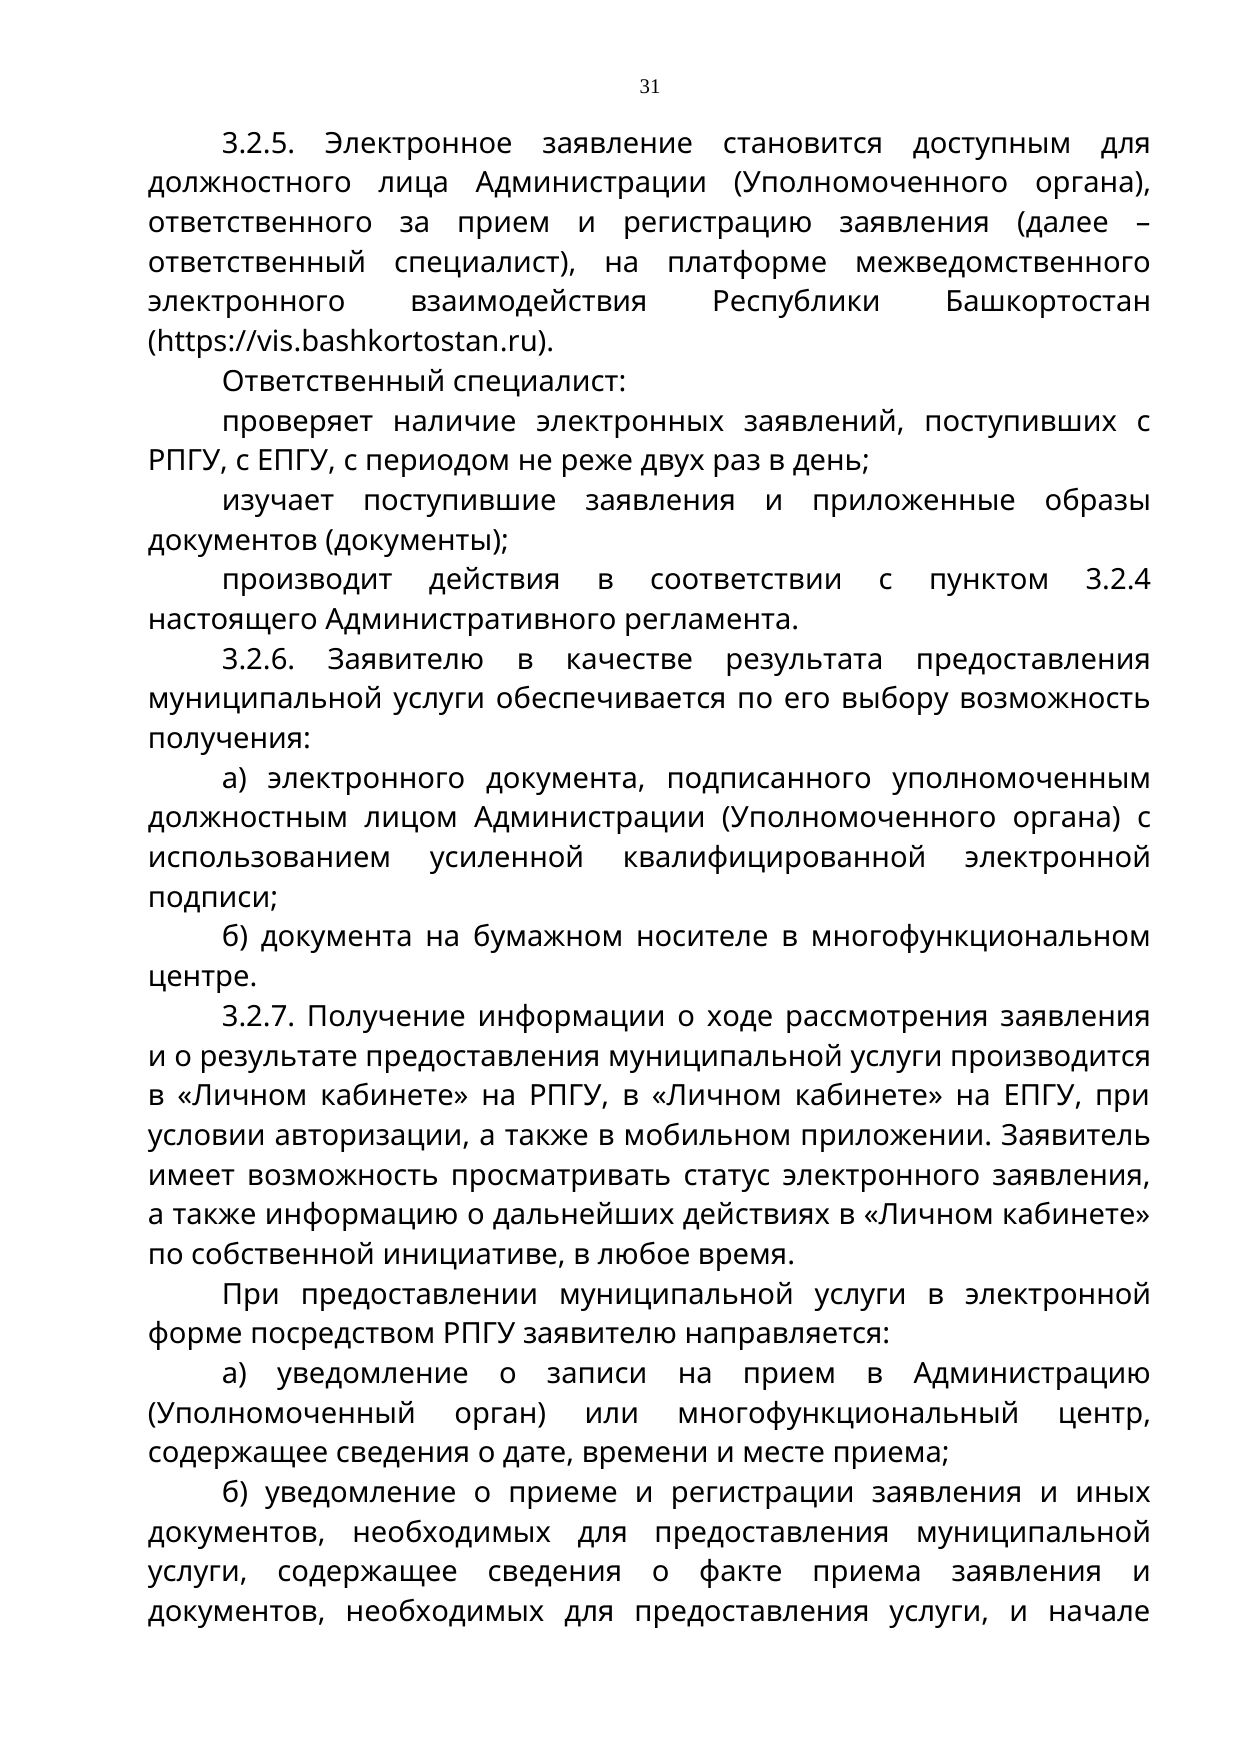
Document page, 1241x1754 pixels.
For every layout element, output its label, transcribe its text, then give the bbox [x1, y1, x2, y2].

text а) электронного документа, подписанного уполномоченным должностным лицом Администрации (Уполномоченного органа) с использованием усиленной квалифицированной электронной подписи; [148, 757, 1152, 916]
text проверяет наличие электронных заявлений, поступивших с РПГУ, с ЕПГУ, с периодом не реже двух раз в день; [148, 400, 1152, 479]
text производит действия в соответствии с пунктом 3.2.4 настоящего Административного регламента. [148, 558, 1152, 638]
text 3.2.7. Получение информации о ходе рассмотрения заявления и о результате предоставления муниципальной услуги производится в «Личном кабинете» на РПГУ, в «Личном кабинете» на ЕПГУ, при условии авторизации, а также в мобильном приложении. Заявитель имеет возможность просматривать статус электронного заявления, а также информацию о дальнейших действиях в «Личном кабинете» по собственной инициативе, в любое время. [148, 995, 1152, 1273]
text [148, 1471, 1152, 1630]
text 3.2.5. Электронное заявление становится доступным для должностного лица Администрации (Уполномоченного органа), ответственного за прием и регистрацию заявления (далее – ответственный специалист), на платформе межведомственного электронного взаимодействия Республики Башкортостан (https://vis.bashkortostan.ru). [148, 122, 1152, 360]
text 3.2.6. Заявителю в качестве результата предоставления муниципальной услуги обеспечивается по его выбору возможность получения: [148, 638, 1152, 757]
text а) уведомление о записи на прием в Администрацию (Уполномоченный орган) или многофункциональный центр, содержащее сведения о дате, времени и месте приема; [148, 1352, 1152, 1471]
text изучает поступившие заявления и приложенные образы документов (документы); [148, 479, 1152, 558]
text При предоставлении муниципальной услуги в электронной форме посредством РПГУ заявителю направляется: [148, 1273, 1152, 1352]
text б) документа на бумажном носителе в многофункциональном центре. [148, 916, 1152, 995]
text Ответственный специалист: [148, 360, 1152, 400]
